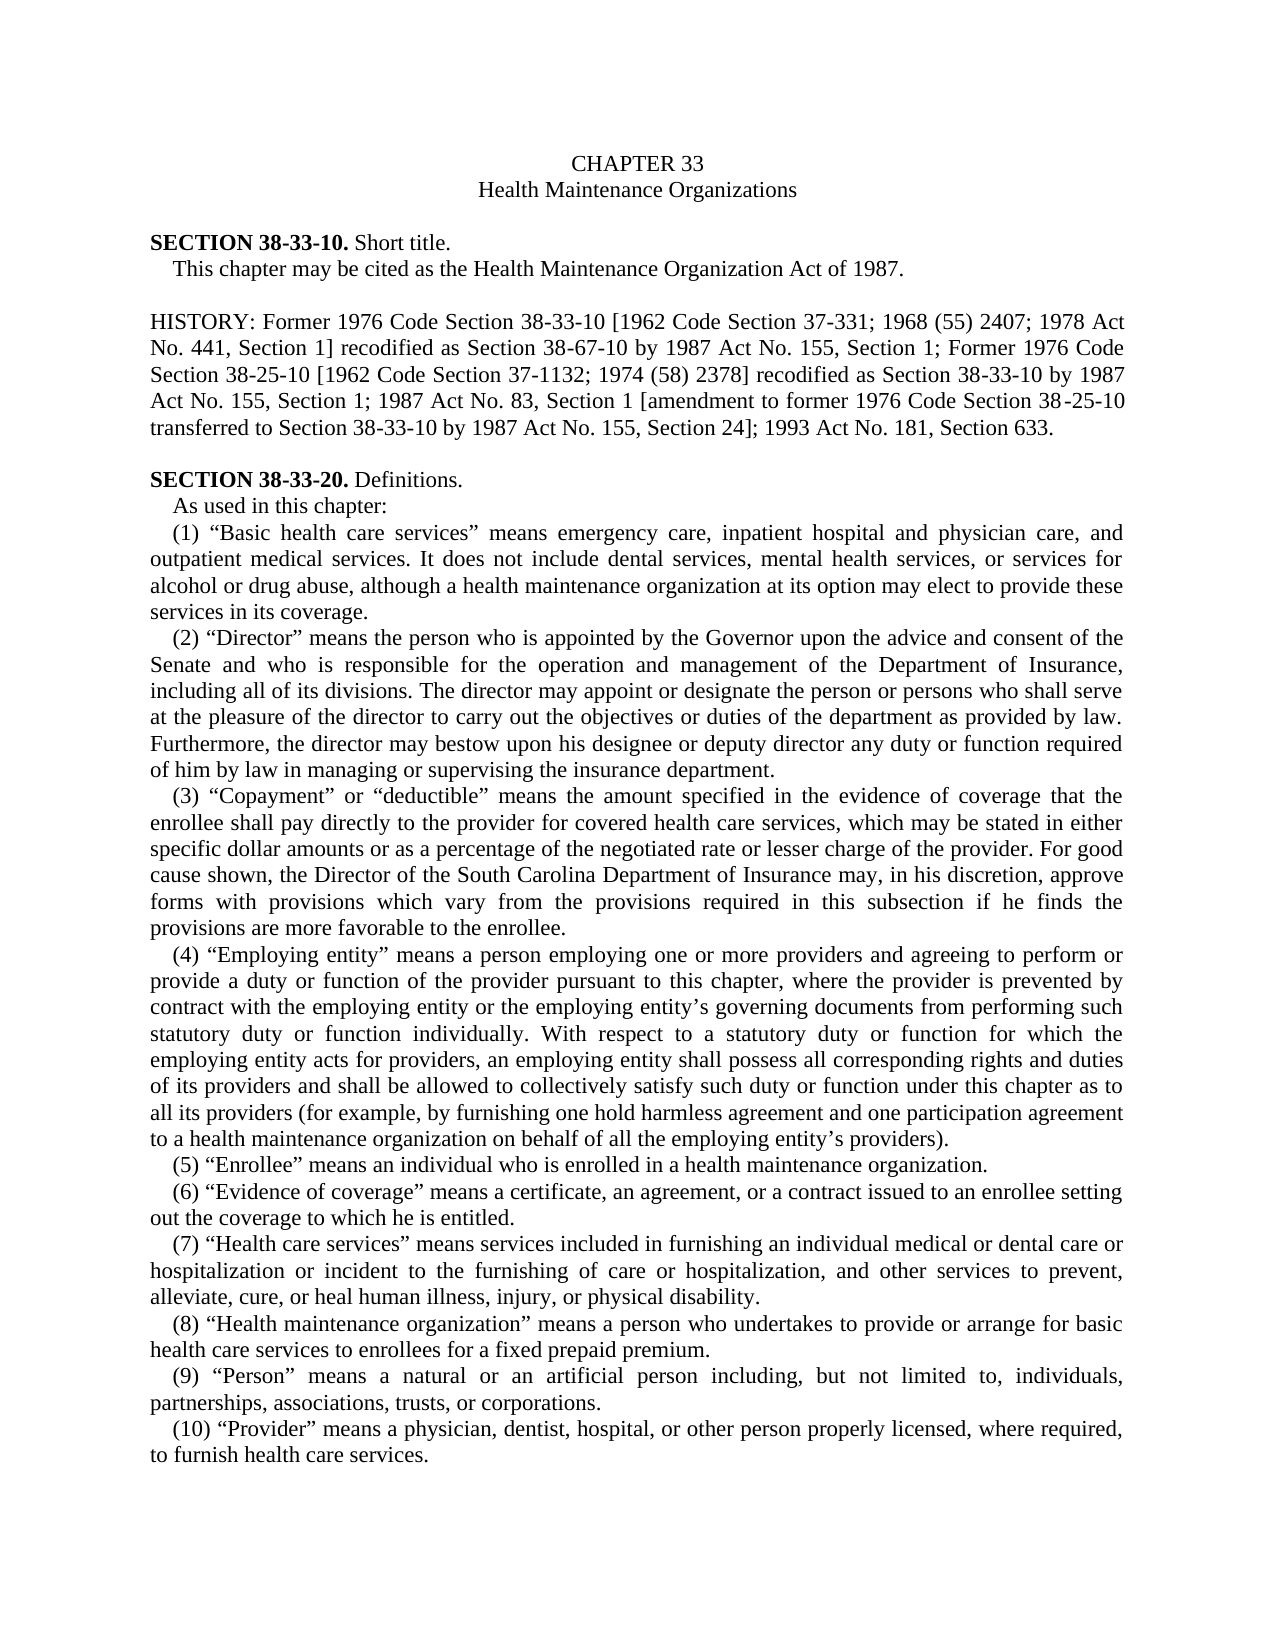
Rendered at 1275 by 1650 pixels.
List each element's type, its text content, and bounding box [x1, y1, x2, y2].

text (9) “Person” means a natural or an artificial person including, but not limited to, individuals, partnerships, associations, trusts, or corporations. [150, 1362, 1125, 1415]
text HISTORY: Former 1976 Code Section 38-33-10 [1962 Code Section 37-331; 1968 (55) 2407; 1978 Act No. 441, Section 1] recodified as Section 38-67-10 by 1987 Act No. 155, Section 1; Former 1976 Code Section 38-25-10 [1962 Code Section 37-1132; 1974 (58) 2378] recodified as Section 38-33-10 by 1987 Act No. 155, Section 1; 1987 Act No. 83, Section 1 [amendment to former 1976 Code Section 38-25-10 transferred to Section 38-33-10 by 1987 Act No. 155, Section 24]; 1993 Act No. 181, Section 633. [150, 308, 1125, 440]
text (3) “Copayment” or “deductible” means the amount specified in the evidence of coverage that the enrollee shall pay directly to the provider for covered health care services, which may be stated in either specific dollar amounts or as a percentage of the negotiated rate or lesser charge of the provider. For good cause shown, the Director of the South Carolina Department of Insurance may, in his discretion, approve forms with provisions which vary from the provisions required in this subsection if he finds the provisions are more favorable to the enrollee. [150, 782, 1125, 941]
text This chapter may be cited as the Health Maintenance Organization Act of 1987. [150, 255, 1125, 282]
text As used in this chapter: [150, 493, 1125, 519]
text (7) “Health care services” means services included in furnishing an individual medical or dental care or hospitalization or incident to the furnishing of care or hospitalization, and other services to prevent, alleviate, cure, or heal human illness, injury, or physical disability. [150, 1231, 1125, 1309]
text CHAPTER 33 [150, 150, 1125, 176]
text Health Maintenance Organizations [150, 176, 1125, 203]
text (8) “Health maintenance organization” means a person who undertakes to provide or arrange for basic health care services to enrollees for a fixed prepaid premium. [150, 1309, 1125, 1362]
text (6) “Evidence of coverage” means a certificate, an agreement, or a contract issued to an enrollee setting out the coverage to which he is entitled. [150, 1178, 1125, 1231]
text SECTION 38-33-20. Definitions. [150, 466, 1125, 493]
text (5) “Enrollee” means an individual who is enrolled in a health maintenance organization. [150, 1151, 1125, 1178]
text (2) “Director” means the person who is appointed by the Governor upon the advice and consent of the Senate and who is responsible for the operation and management of the Department of Insurance, including all of its divisions. The director may appoint or designate the person or persons who shall serve at the pleasure of the director to carry out the objectives or duties of the department as provided by law. Furthermore, the director may bestow upon his designee or deputy director any duty or function required of him by law in managing or supervising the insurance department. [150, 624, 1125, 782]
text (10) “Provider” means a physician, dentist, hospital, or other person properly licensed, where required, to furnish health care services. [150, 1415, 1125, 1468]
text (1) “Basic health care services” means emergency care, inpatient hospital and physician care, and outpatient medical services. It does not include dental services, mental health services, or services for alcohol or drug abuse, although a health maintenance organization at its option may elect to provide these services in its coverage. [150, 519, 1125, 624]
text SECTION 38-33-10. Short title. [150, 229, 1125, 255]
text (4) “Employing entity” means a person employing one or more providers and agreeing to perform or provide a duty or function of the provider pursuant to this chapter, where the provider is prevented by contract with the employing entity or the employing entity’s governing documents from performing such statutory duty or function individually. With respect to a statutory duty or function for which the employing entity acts for providers, an employing entity shall possess all corresponding rights and duties of its providers and shall be allowed to collectively satisfy such duty or function under this chapter as to all its providers (for example, by furnishing one hold harmless agreement and one participation agreement to a health maintenance organization on behalf of all the employing entity’s providers). [150, 941, 1125, 1151]
